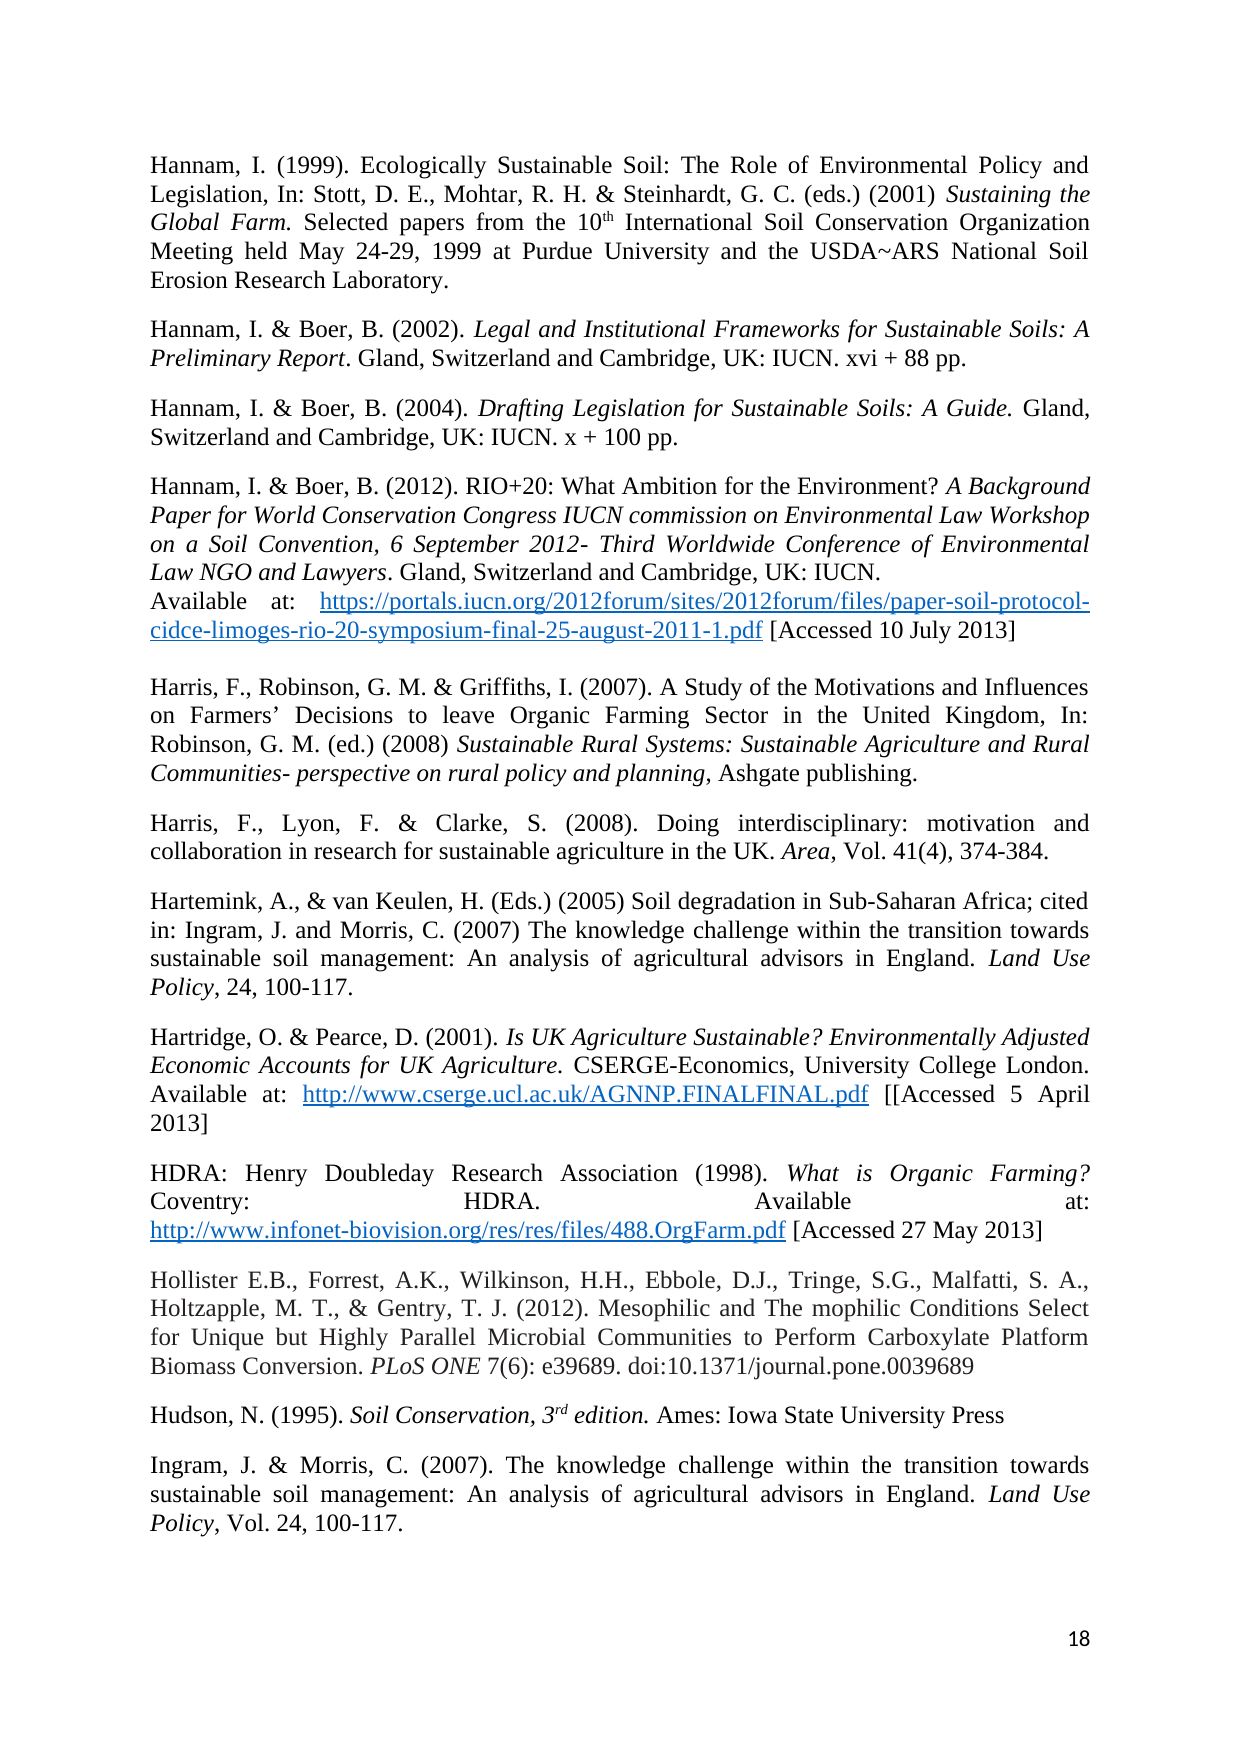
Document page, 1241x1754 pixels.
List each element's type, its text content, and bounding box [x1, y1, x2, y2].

text Hartemink, A., & van Keulen, H. (Eds.) (2005) Soil degradation in Sub-Saharan Africa; cited in: Ingram, J. and Morris, C. (2007) The knowledge challenge within the transition towards sustainable soil management: An analysis of agricultural advisors in England. Land Use Policy, 24, 100-117. [150, 886, 1090, 1001]
text Hannam, I. (1999). Ecologically Sustainable Soil: The Role of Environmental Policy and Legislation, In: Stott, D. E., Mohtar, R. H. & Steinhardt, G. C. (eds.) (2001) Sustaining the Global Farm. Selected papers from the 10th International Soil Conservation Organization Meeting held May 24-29, 1999 at Purdue University and the USDA~ARS National Soil Erosion Research Laboratory. [150, 150, 1090, 294]
text Harris, F., Robinson, G. M. & Griffiths, I. (2007). A Study of the Motivations and Influences on Farmers’ Decisions to leave Organic Farming Sector in the United Kingdom, In: Robinson, G. M. (ed.) (2008) Sustainable Rural Systems: Sustainable Agriculture and Rural Communities- perspective on rural policy and planning, Ashgate publishing. [150, 672, 1090, 787]
text HDRA: Henry Doubleday Research Association (1998). What is Organic Farming? Coventry: HDRA. Available at: http://www.infonet-biovision.org/res/res/files/488.OrgFarm.pdf [Accessed 27 May 2013] [150, 1158, 1090, 1244]
text Available at: https://portals.iucn.org/2012forum/sites/2012forum/files/paper-soil-protocol-cidce-limoges-rio-20-symposium-final-25-august-2011-1.pdf [Accessed 10 July 2013] [150, 586, 1090, 644]
text Hannam, I. & Boer, B. (2012). RIO+20: What Ambition for the Environment? A Background Paper for World Conservation Congress IUCN commission on Environmental Law Workshop on a Soil Convention, 6 September 2012- Third Worldwide Conference of Environmental Law NGO and Lawyers. Gland, Switzerland and Cambridge, UK: IUCN. [150, 471, 1090, 586]
text Hudson, N. (1995). Soil Conservation, 3rd edition. Ames: Iowa State University Press [150, 1401, 1090, 1429]
text Harris, F., Lyon, F. & Clarke, S. (2008). Doing interdisciplinary: motivation and collaboration in research for sustainable agriculture in the UK. Area, Vol. 41(4), 374-384. [150, 808, 1090, 865]
text Ingram, J. & Morris, C. (2007). The knowledge challenge within the transition towards sustainable soil management: An analysis of agricultural advisors in England. Land Use Policy, Vol. 24, 100-117. [150, 1450, 1090, 1536]
text Hannam, I. & Boer, B. (2004). Drafting Legislation for Sustainable Soils: A Guide. Gland, Switzerland and Cambridge, UK: IUCN. x + 100 pp. [150, 393, 1090, 450]
text Hartridge, O. & Pearce, D. (2001). Is UK Agriculture Sustainable? Environmentally Adjusted Economic Accounts for UK Agriculture. CSERGE-Economics, University College London. Available at: http://www.cserge.ucl.ac.uk/AGNNP.FINALFINAL.pdf [[Accessed 5 April 2013] [150, 1022, 1090, 1137]
text Hannam, I. & Boer, B. (2002). Legal and Institutional Frameworks for Sustainable Soils: A Preliminary Report. Gland, Switzerland and Cambridge, UK: IUCN. xvi + 88 pp. [150, 314, 1090, 372]
text Hollister E.B., Forrest, A.K., Wilkinson, H.H., Ebbole, D.J., Tringe, S.G., Malfatti, S. A., Holtzapple, M. T., & Gentry, T. J. (2012). Mesophilic and The mophilic Conditions Select for Unique but Highly Parallel Microbial Communities to Perform Carboxylate Platform Biomass Conversion. PLoS ONE 7(6): e39689. doi:10.1371/journal.pone.0039689 [150, 1265, 1090, 1380]
